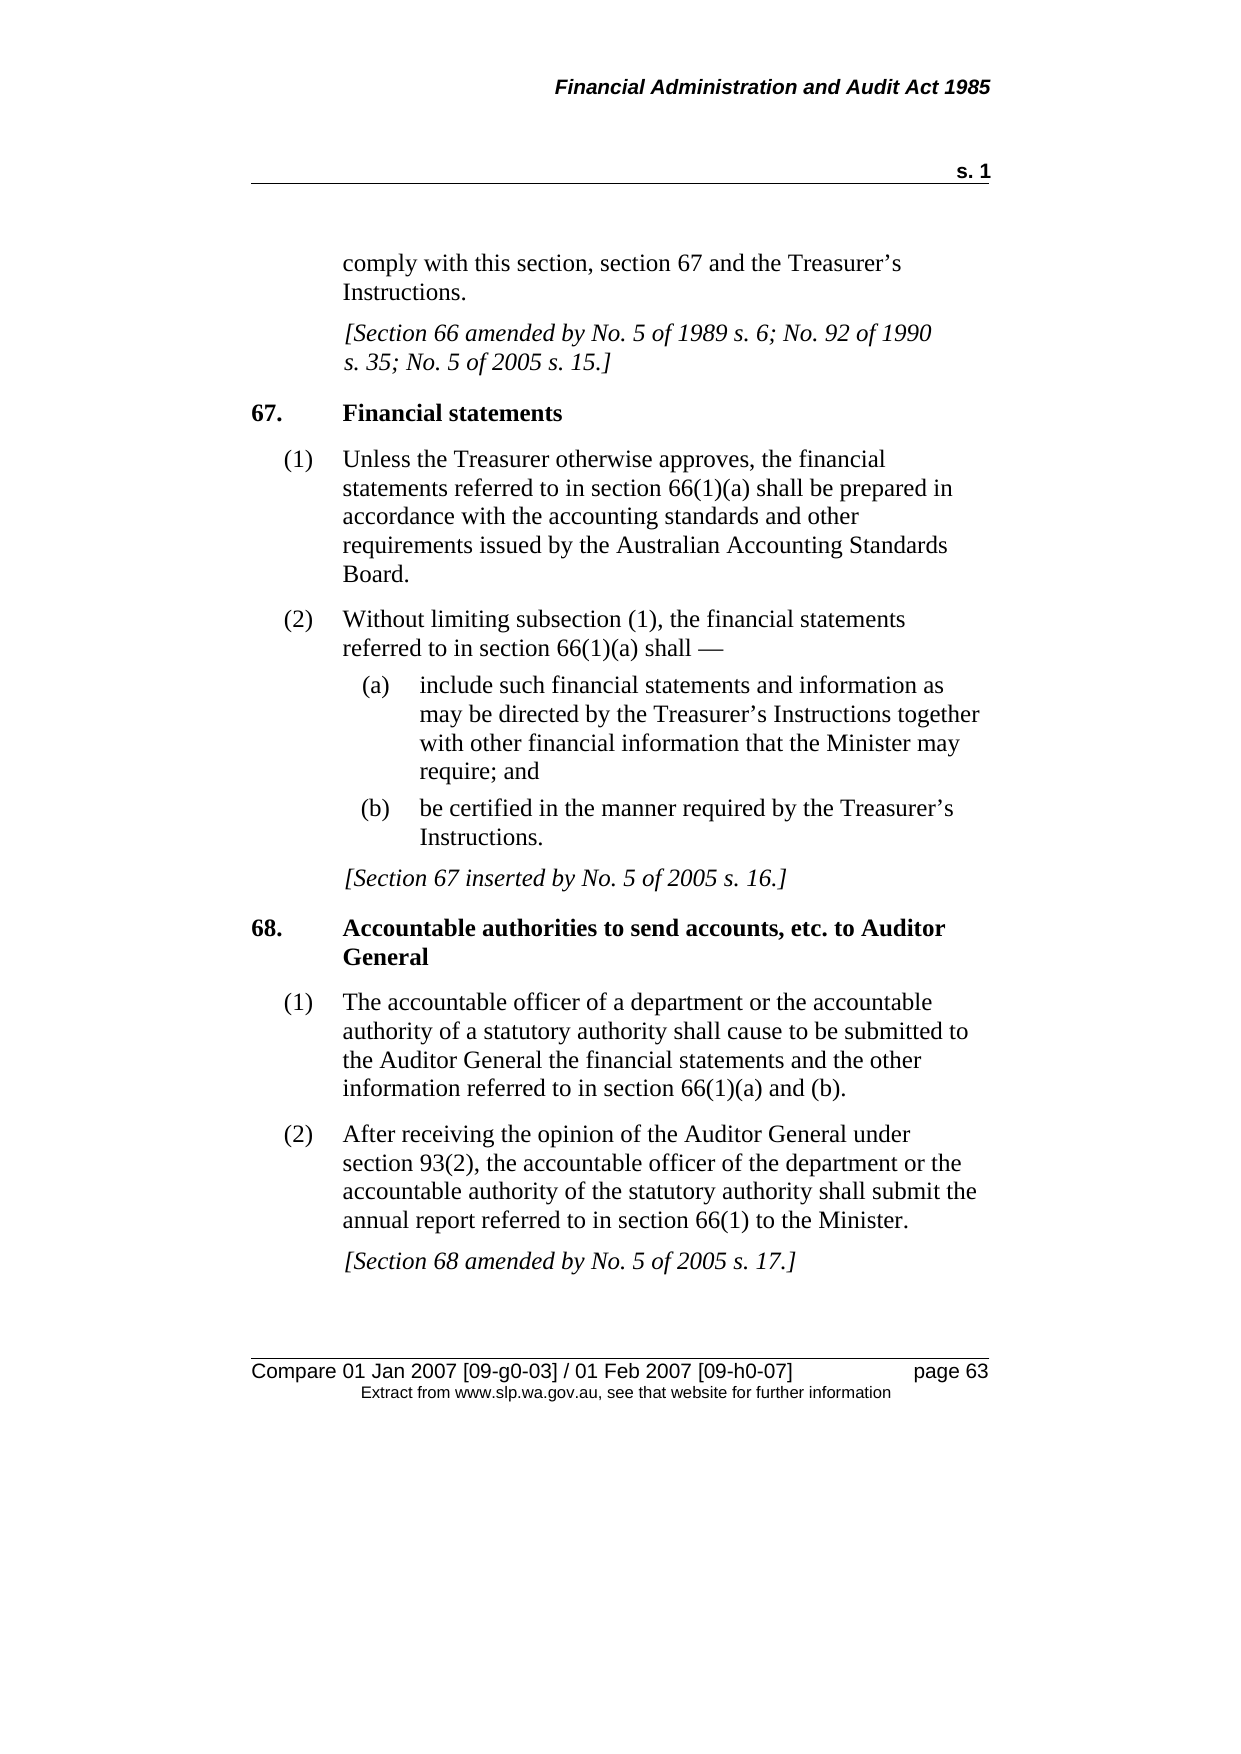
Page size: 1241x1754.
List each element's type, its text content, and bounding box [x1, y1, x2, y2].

text (1) Unless the Treasurer otherwise approves, the financial statements referred to in section 66(1)(a) shall be prepared in accordance with the accounting standards and other requirements issued by the Australian Accounting Standards Board. [251, 444, 989, 588]
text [251, 248, 989, 306]
text (2) Without limiting subsection (1), the financial statements referred to in section 66(1)(a) shall — [251, 604, 989, 662]
text [Section 66 amended by No. 5 of 1989 s. 6; No. 92 of 1990 s. 35; No. 5 of 2005 s. 15.] [251, 318, 989, 376]
text (1) The accountable officer of a department or the accountable authority of a statutory authority shall cause to be submitted to the Auditor General the financial statements and the other information referred to in section 66(1)(a) and (b). [251, 987, 989, 1102]
text (a) include such financial statements and information as may be directed by the Treasurer’s Instructions together with other financial information that the Minister may require; and [251, 670, 989, 785]
text [Section 68 amended by No. 5 of 2005 s. 17.] [251, 1246, 989, 1275]
subtitle 67. Financial statements [251, 398, 989, 427]
subtitle 68. Accountable authorities to send accounts, etc. to Auditor General [251, 913, 989, 971]
text [Section 67 inserted by No. 5 of 2005 s. 16.] [251, 863, 989, 892]
text (2) After receiving the opinion of the Auditor General under section 93(2), the accountable officer of the department or the accountable authority of the statutory authority shall submit the annual report referred to in section 66(1) to the Minister. [251, 1119, 989, 1234]
text (b) be certified in the manner required by the Treasurer’s Instructions. [251, 793, 989, 851]
